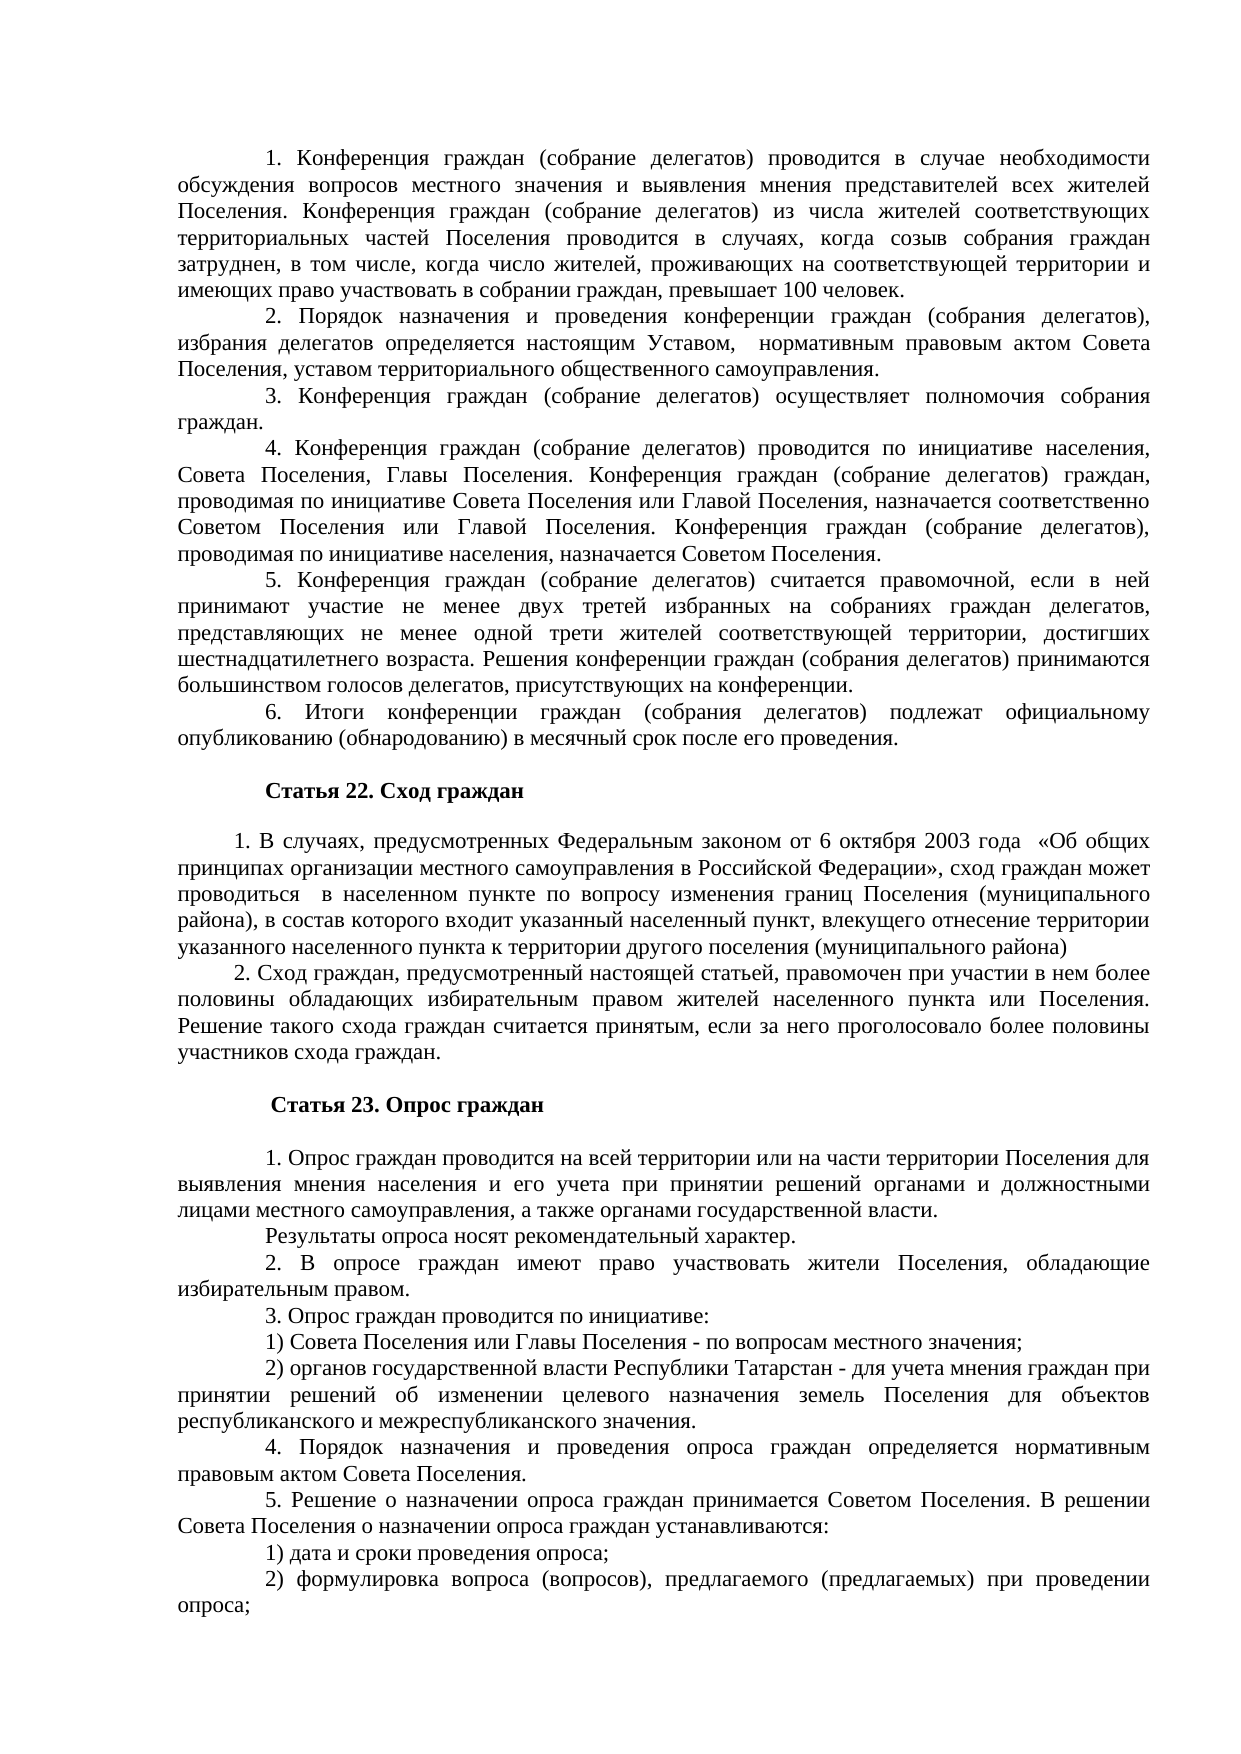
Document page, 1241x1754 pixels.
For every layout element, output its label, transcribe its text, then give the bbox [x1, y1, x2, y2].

text 4. Конференция граждан (собрание делегатов) проводится по инициативе населения, Совета Поселения, Главы Поселения. Конференция граждан (собрание делегатов) граждан, проводимая по инициативе Совета Поселения или Главой Поселения, назначается соответственно Советом Поселения или Главой Поселения. Конференция граждан (собрание делегатов), проводимая по инициативе населения, назначается Советом Поселения. [177, 434, 1152, 566]
text 1. Опрос граждан проводится на всей территории или на части территории Поселения для выявления мнения населения и его учета при принятии решений органами и должностными лицами местного самоуправления, а также органами государственной власти. [177, 1143, 1152, 1223]
text 5. Конференция граждан (собрание делегатов) считается правомочной, если в ней принимают участие не менее двух третей избранных на собраниях граждан делегатов, представляющих не менее одной трети жителей соответствующей территории, достигших шестнадцатилетнего возраста. Решения конференции граждан (собрания делегатов) принимаются большинством голосов делегатов, присутствующих на конференции. [177, 566, 1152, 698]
text 2. В опросе граждан имеют право участвовать жители Поселения, обладающие избирательным правом. [177, 1249, 1152, 1302]
text 1. В случаях, предусмотренных Федеральным законом от 6 октября 2003 года «Об общих принципах организации местного самоуправления в Российской Федерации», сход граждан может проводиться в населенном пункте по вопросу изменения границ Поселения (муниципального района), в состав которого входит указанный населенный пункт, влекущего отнесение территории указанного населенного пункта к территории другого поселения (муниципального района) [177, 827, 1152, 959]
text 1) Совета Поселения или Главы Поселения - по вопросам местного значения; [177, 1328, 1152, 1354]
text 1. Конференция граждан (собрание делегатов) проводится в случае необходимости обсуждения вопросов местного значения и выявления мнения представителей всех жителей Поселения. Конференция граждан (собрание делегатов) из числа жителей соответствующих территориальных частей Поселения проводится в случаях, когда созыв собрания граждан затруднен, в том числе, когда число жителей, проживающих на соответствующей территории и имеющих право участвовать в собрании граждан, превышает 100 человек. [177, 144, 1152, 303]
text 6. Итоги конференции граждан (собрания делегатов) подлежат официальному опубликованию (обнародованию) в месячный срок после его проведения. [177, 698, 1152, 751]
text 2. Сход граждан, предусмотренный настоящей статьей, правомочен при участии в нем более половины обладающих избирательным правом жителей населенного пункта или Поселения. Решение такого схода граждан считается принятым, если за него проголосовало более половины участников схода граждан. [177, 959, 1152, 1064]
text 3. Опрос граждан проводится по инициативе: [177, 1302, 1152, 1328]
text 2) органов государственной власти Республики Татарстан - для учета мнения граждан при принятии решений об изменении целевого назначения земель Поселения для объектов республиканского и межреспубликанского значения. [177, 1354, 1152, 1433]
text Статья 23. Опрос граждан [177, 1091, 1152, 1117]
text 5. Решение о назначении опроса граждан принимается Советом Поселения. В решении Совета Поселения о назначении опроса граждан устанавливаются: [177, 1486, 1152, 1539]
text Статья 22. Сход граждан [177, 777, 1152, 803]
text 2) формулировка вопроса (вопросов), предлагаемого (предлагаемых) при проведении опроса; [177, 1565, 1152, 1618]
text 2. Порядок назначения и проведения конференции граждан (собрания делегатов), избрания делегатов определяется настоящим Уставом, нормативным правовым актом Совета Поселения, уставом территориального общественного самоуправления. [177, 303, 1152, 382]
text 3. Конференция граждан (собрание делегатов) осуществляет полномочия собрания граждан. [177, 382, 1152, 434]
text 4. Порядок назначения и проведения опроса граждан определяется нормативным правовым актом Совета Поселения. [177, 1433, 1152, 1486]
text 1) дата и сроки проведения опроса; [177, 1539, 1152, 1565]
text Результаты опроса носят рекомендательный характер. [177, 1223, 1152, 1249]
